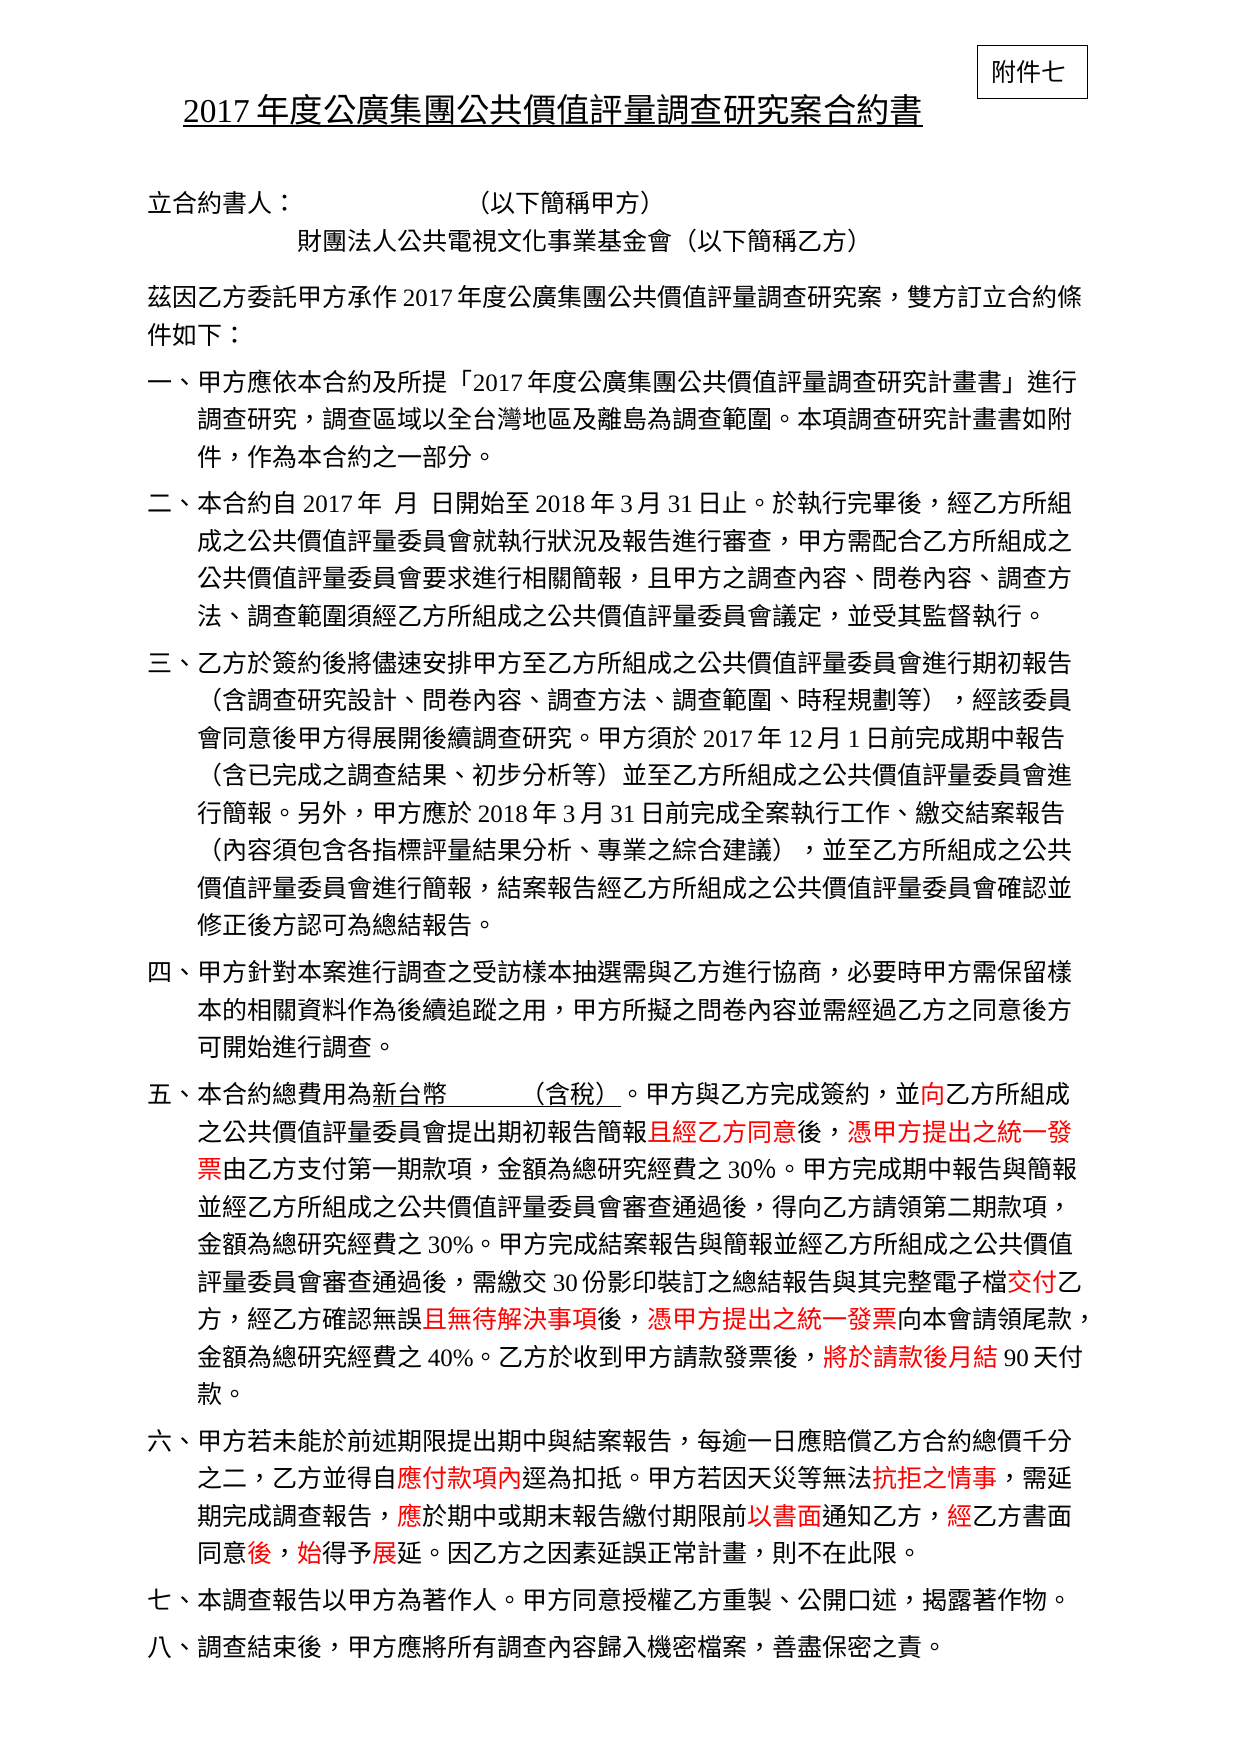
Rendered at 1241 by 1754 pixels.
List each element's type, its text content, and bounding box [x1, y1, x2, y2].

text 立合約書人： （以下簡稱甲方） [148, 183, 1092, 221]
text 財團法人公共電視文化事業基金會（以下簡稱乙方） [298, 221, 1092, 258]
text 五、本合約總費用為新台幣 （含稅）。甲方與乙方完成簽約，並向乙方所組成之公共價值評量委員會提出期初報告簡報且經乙方同意後，憑甲方提出之統一發票由乙方支付第一期款項，金額為總研究經費之30％。甲方完成期中報告與簡報並經乙方所組成之公共價值評量委員會審查通過後，得向乙方請領第二期款項，金額為總研究經費之30%。甲方完成結案報告與簡報並經乙方所組成之公共價值評量委員會審查通過後，需繳交30份影印裝訂之總結報告與其完整電子檔交付乙方，經乙方確認無誤且無待解決事項後，憑甲方提出之統一發票向本會請領尾款，金額為總研究經費之40%。乙方於收到甲方請款發票後，將於請款後月結90天付款。 [148, 1074, 1092, 1411]
text 八、調查結束後，甲方應將所有調查內容歸入機密檔案，善盡保密之責。 [148, 1627, 1092, 1664]
text 一、甲方應依本合約及所提「2017年度公廣集團公共價值評量調查研究計畫書」進行調查研究，調查區域以全台灣地區及離島為調查範圍。本項調查研究計畫書如附件，作為本合約之一部分。 [148, 361, 1092, 474]
text 三、乙方於簽約後將儘速安排甲方至乙方所組成之公共價值評量委員會進行期初報告（含調查研究設計、問卷內容、調查方法、調查範圍、時程規劃等），經該委員會同意後甲方得展開後續調查研究。甲方須於2017年12月1日前完成期中報告（含已完成之調查結果、初步分析等）並至乙方所組成之公共價值評量委員會進行簡報。另外，甲方應於2018年3月31日前完成全案執行工作、繳交結案報告（內容須包含各指標評量結果分析、專業之綜合建議），並至乙方所組成之公共價值評量委員會進行簡報，結案報告經乙方所組成之公共價值評量委員會確認並修正後方認可為總結報告。 [148, 643, 1092, 943]
text 2017年度公廣集團公共價值評量調查研究案合約書 [148, 71, 1092, 146]
text 二、本合約自2017年 月 日開始至2018年3月31日止。於執行完畢後，經乙方所組成之公共價值評量委員會就執行狀況及報告進行審查，甲方需配合乙方所組成之公共價值評量委員會要求進行相關簡報，且甲方之調查內容、問卷內容、調查方法、調查範圍須經乙方所組成之公共價值評量委員會議定，並受其監督執行。 [148, 483, 1092, 633]
text 四、甲方針對本案進行調查之受訪樣本抽選需與乙方進行協商，必要時甲方需保留樣本的相關資料作為後續追蹤之用，甲方所擬之問卷內容並需經過乙方之同意後方可開始進行調查。 [148, 952, 1092, 1064]
text 茲因乙方委託甲方承作2017年度公廣集團公共價值評量調查研究案，雙方訂立合約條件如下： [148, 277, 1092, 352]
text 七、本調查報告以甲方為著作人。甲方同意授權乙方重製、公開口述，揭露著作物。 [148, 1580, 1092, 1618]
text 六、甲方若未能於前述期限提出期中與結案報告，每逾一日應賠償乙方合約總價千分之二，乙方並得自應付款項內逕為扣抵。甲方若因天災等無法抗拒之情事，需延期完成調查報告，應於期中或期末報告繳付期限前以書面通知乙方，經乙方書面同意後，始得予展延。因乙方之因素延誤正常計畫，則不在此限。 [148, 1421, 1092, 1571]
